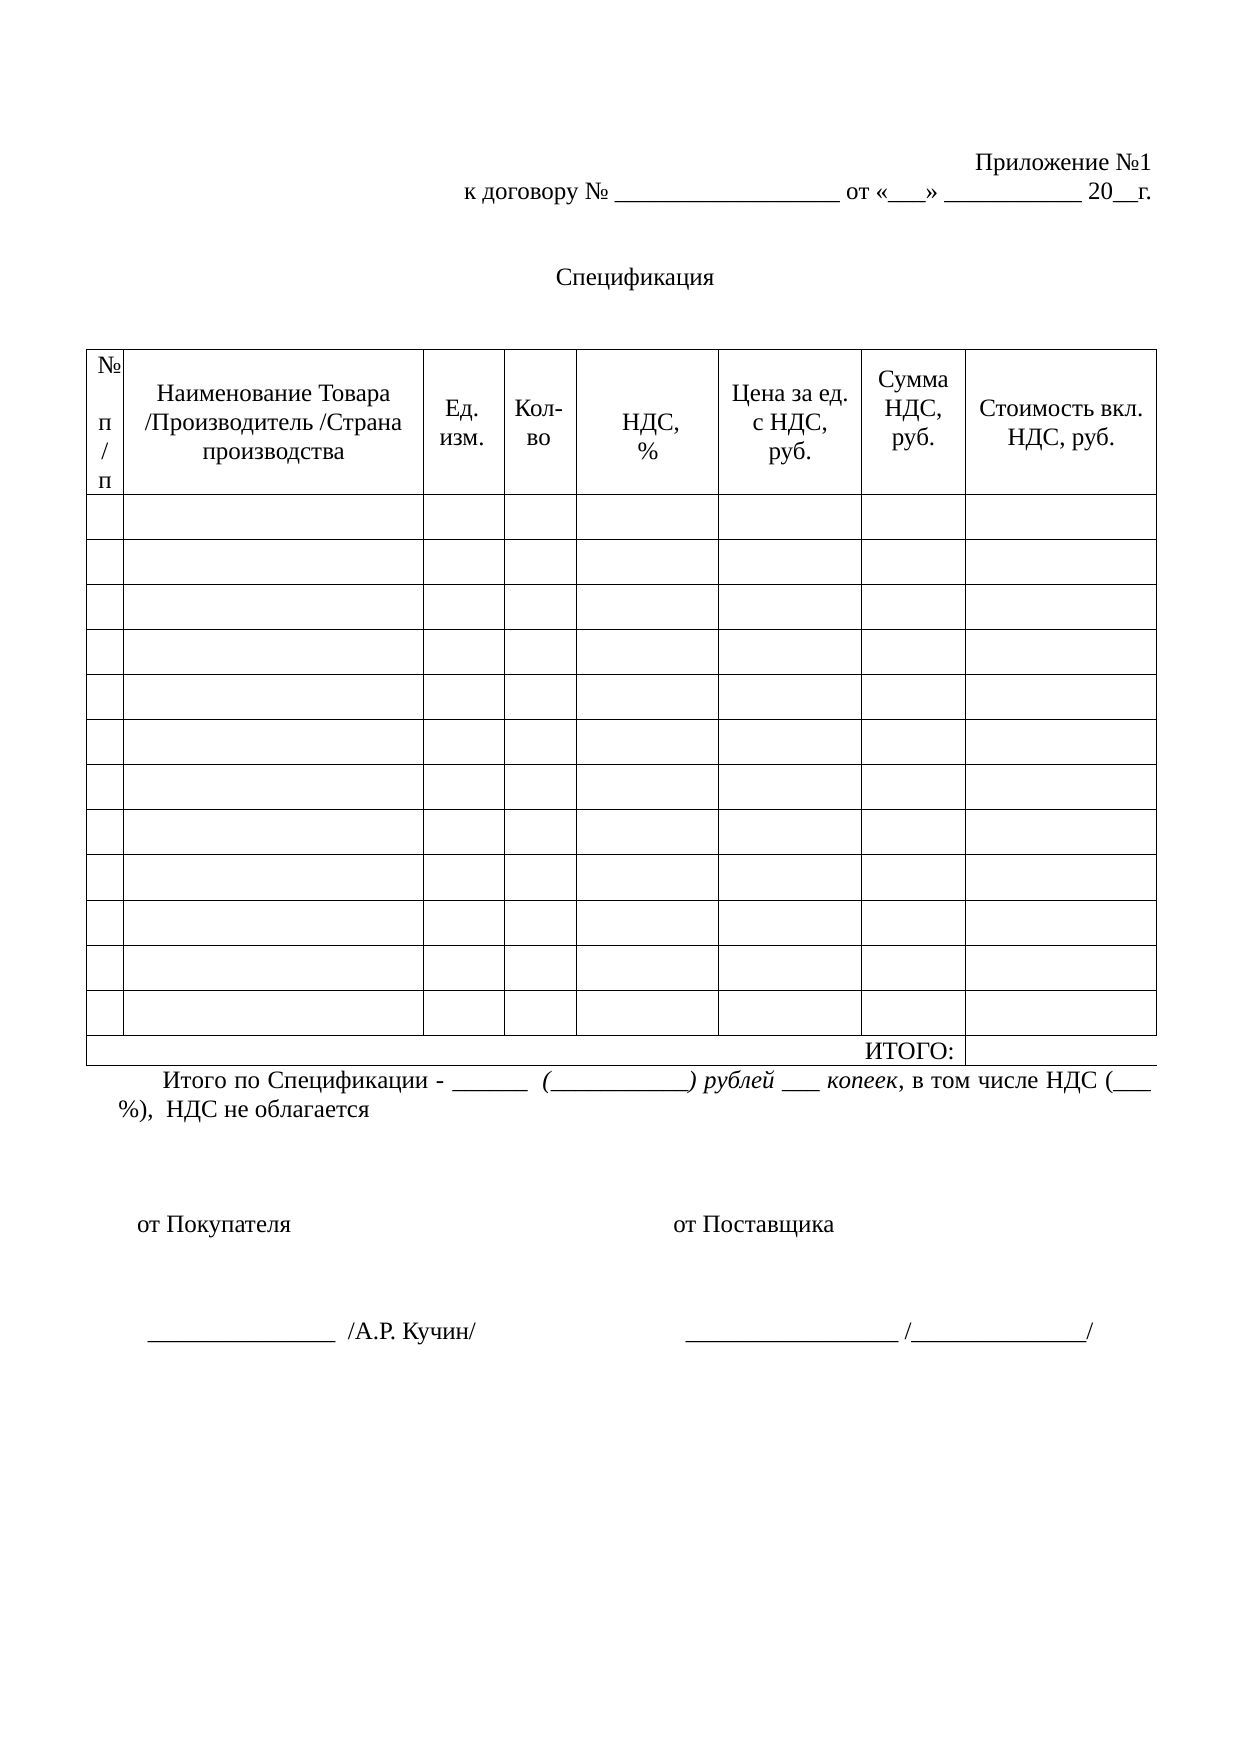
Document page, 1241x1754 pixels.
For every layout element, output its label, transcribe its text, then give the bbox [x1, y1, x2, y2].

table_cell [124, 855, 423, 899]
table_cell [862, 901, 965, 944]
table_cell [966, 495, 1156, 539]
table_cell [424, 720, 504, 764]
table_cell [719, 630, 861, 674]
table_cell [124, 991, 423, 1035]
table_cell [966, 675, 1156, 719]
table_cell [87, 946, 123, 990]
table_cell [424, 540, 504, 584]
table_cell [87, 810, 123, 854]
table_cell [424, 810, 504, 854]
table_cell [505, 720, 576, 764]
table_cell [505, 495, 576, 539]
table_cell [424, 495, 504, 539]
table_cell [966, 540, 1156, 584]
table_cell [966, 765, 1156, 809]
table_cell [862, 991, 965, 1035]
table_cell [124, 946, 423, 990]
table_cell [862, 765, 965, 809]
table_cell [577, 630, 718, 674]
table_cell [862, 946, 965, 990]
table_cell [577, 495, 718, 539]
table_cell [966, 946, 1156, 990]
table_cell [577, 675, 718, 719]
table_cell [124, 585, 423, 629]
table_cell [966, 810, 1156, 854]
table_cell [862, 810, 965, 854]
table_cell [505, 765, 576, 809]
table_cell [87, 585, 123, 629]
table_cell [505, 540, 576, 584]
table_cell [424, 901, 504, 944]
table_cell [862, 540, 965, 584]
table_cell [87, 540, 123, 584]
table_cell [719, 901, 861, 944]
table_cell [124, 495, 423, 539]
table_header Кол-во [505, 350, 576, 493]
table_cell [577, 991, 718, 1035]
text _______________ /А.Р. Кучин/ _________________ /______________/ [148, 1316, 1152, 1345]
table_cell [424, 855, 504, 899]
table_cell [577, 540, 718, 584]
table_cell [424, 765, 504, 809]
table_cell [862, 495, 965, 539]
table_cell [424, 991, 504, 1035]
table_cell [577, 810, 718, 854]
table_cell [505, 630, 576, 674]
table_cell [966, 585, 1156, 629]
table_cell [505, 991, 576, 1035]
table_cell [124, 675, 423, 719]
table_cell [505, 946, 576, 990]
table_header Наименование Товара /Производитель /Страна производства [124, 350, 423, 493]
table_cell [966, 855, 1156, 899]
table_cell ИТОГО: [87, 1036, 965, 1064]
table_cell [87, 675, 123, 719]
table_header Цена за ед. с НДС, руб. [719, 350, 861, 493]
table_cell [505, 585, 576, 629]
table_header № п/п [87, 350, 123, 493]
table_cell [505, 855, 576, 899]
table_header Ед. изм. [424, 350, 504, 493]
table_cell [577, 765, 718, 809]
text Итого по Спецификации - ______ (___________) рублей ___ копеек, в том числе НДС (___ %), НДС не облагается [118, 1066, 1152, 1123]
table_cell [424, 675, 504, 719]
text Спецификация [118, 262, 1152, 291]
table_cell [719, 855, 861, 899]
table_header НДС, % [577, 350, 718, 493]
table_header Сумма НДС, руб. [862, 350, 965, 493]
table_cell [87, 630, 123, 674]
table_cell [719, 810, 861, 854]
table_cell [577, 720, 718, 764]
table_cell [862, 675, 965, 719]
table_cell [124, 720, 423, 764]
table_cell [124, 630, 423, 674]
table_cell [87, 991, 123, 1035]
table_cell [862, 720, 965, 764]
table_cell [505, 675, 576, 719]
table_cell [424, 630, 504, 674]
table_cell [124, 540, 423, 584]
table_cell [87, 720, 123, 764]
table_cell [505, 901, 576, 944]
table_cell [577, 901, 718, 944]
table_cell [719, 720, 861, 764]
table_cell [124, 810, 423, 854]
table_cell [966, 1036, 1157, 1064]
table_cell [87, 495, 123, 539]
text Приложение №1 [118, 147, 1152, 176]
table_cell [719, 585, 861, 629]
table_cell [966, 901, 1156, 944]
table_cell [505, 810, 576, 854]
table_cell [719, 540, 861, 584]
table_cell [87, 765, 123, 809]
table_header Стоимость вкл. НДС, руб. [966, 350, 1156, 493]
table_cell [577, 855, 718, 899]
table_cell [124, 765, 423, 809]
table_cell [719, 991, 861, 1035]
table_cell [966, 991, 1156, 1035]
table_cell [719, 946, 861, 990]
table_cell [966, 630, 1156, 674]
table_cell [862, 855, 965, 899]
table_cell [719, 495, 861, 539]
table_cell [577, 585, 718, 629]
table_cell [424, 585, 504, 629]
table_cell [87, 855, 123, 899]
table_cell [87, 901, 123, 944]
table_cell [862, 630, 965, 674]
table_cell [966, 720, 1156, 764]
table_cell [719, 675, 861, 719]
table_cell [577, 946, 718, 990]
table_cell [719, 765, 861, 809]
table_cell [862, 585, 965, 629]
table_cell [424, 946, 504, 990]
text к договору № __________________ от «___» ___________ 20__г. [118, 176, 1152, 205]
text от Покупателя от Поставщика [118, 1209, 1152, 1238]
table_cell [124, 901, 423, 944]
